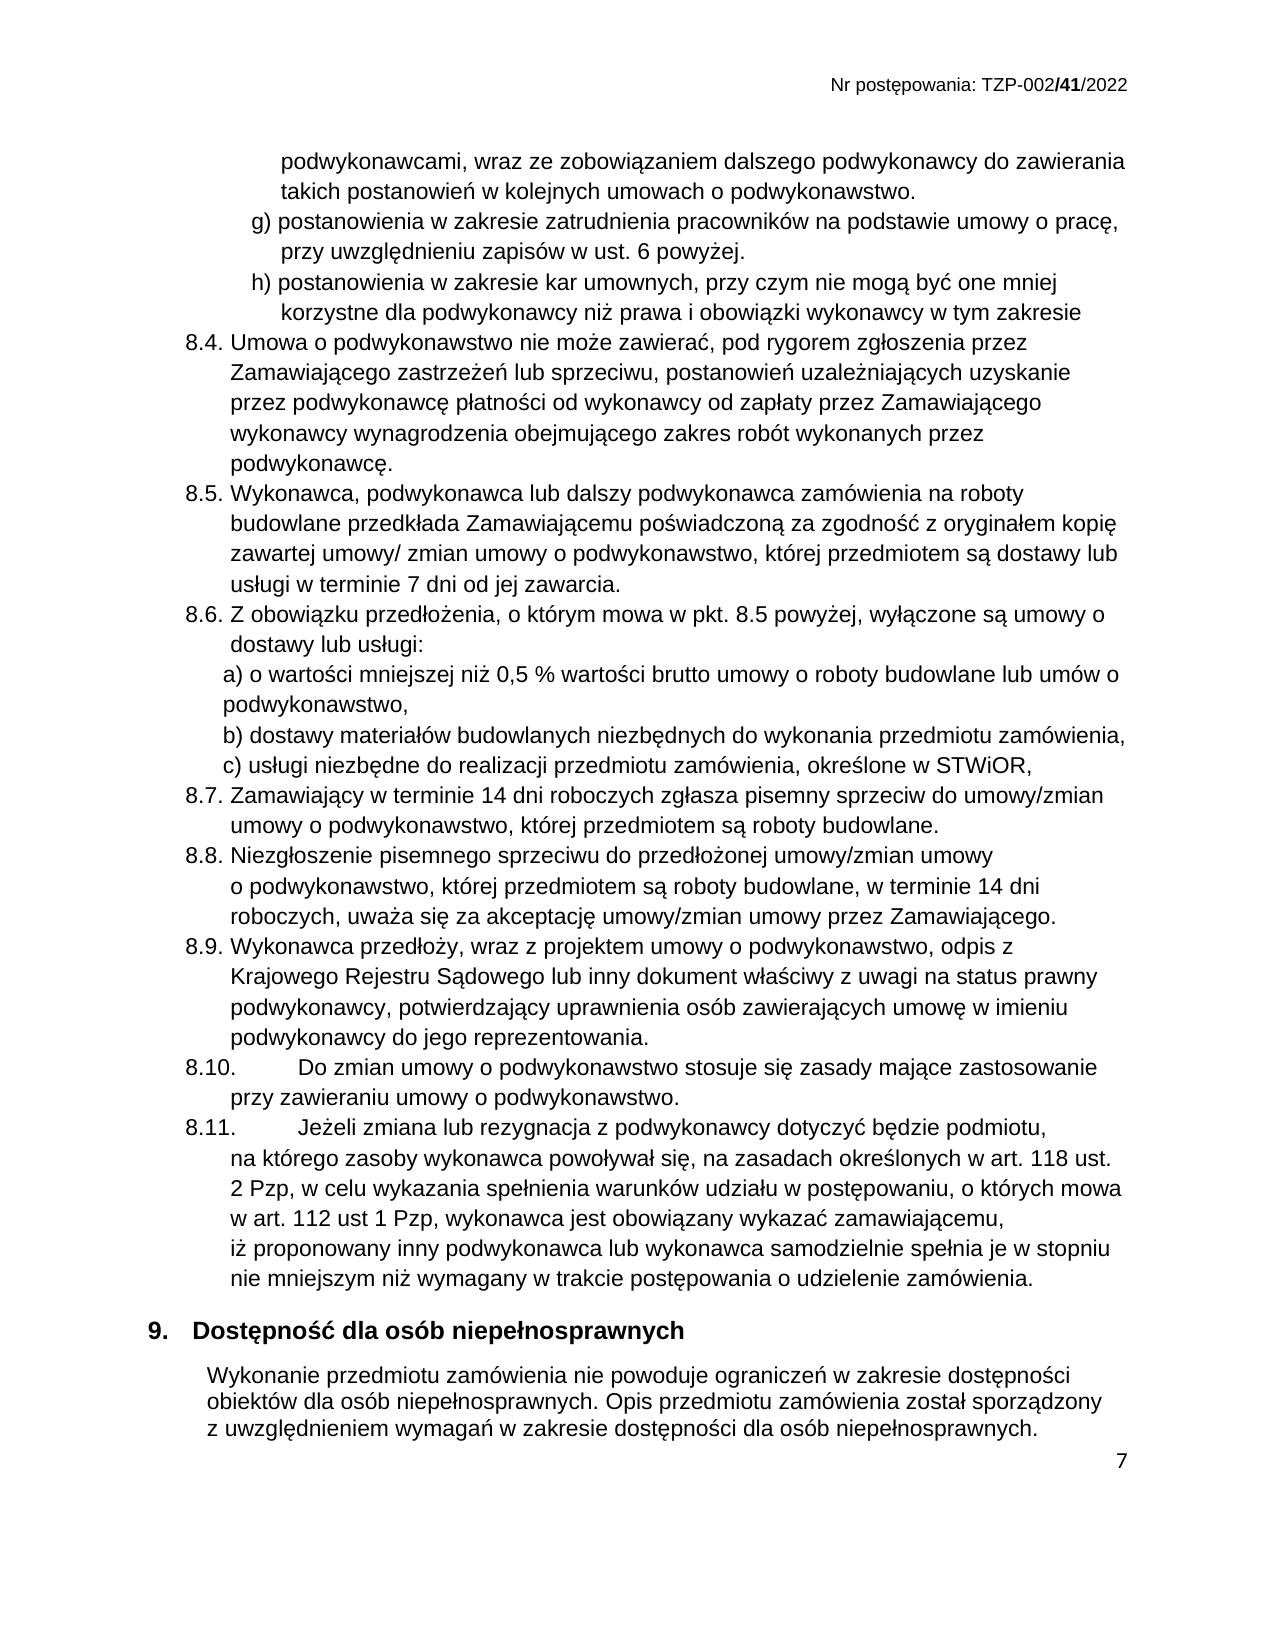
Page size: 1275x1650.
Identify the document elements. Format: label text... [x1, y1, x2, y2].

list Z obowiązku przedłożenia, o którym mowa w pkt. 8.5 powyżej, wyłączone są umowy o dostawy lub usługi: [185, 601, 1127, 657]
list Do zmian umowy o podwykonawstwo stosuje się zasady mające zastosowanie przy zawieraniu umowy o podwykonawstwo. [185, 1054, 1127, 1110]
list Umowa o podwykonawstwo nie może zawierać, pod rygorem zgłoszenia przez Zamawiającego zastrzeżeń lub sprzeciwu, postanowień uzależniających uzyskanie przez podwykonawcę płatności od wykonawcy od zapłaty przez Zamawiającego wykonawcy wynagrodzenia obejmującego zakres robót wykonanych przez podwykonawcę. [185, 329, 1127, 476]
list Wykonawca, podwykonawca lub dalszy podwykonawca zamówienia na roboty budowlane przedkłada Zamawiającemu poświadczoną za zgodność z oryginałem kopię zawartej umowy/ zmian umowy o podwykonawstwo, której przedmiotem są dostawy lub usługi w terminie 7 dni od jej zawarcia. [185, 480, 1127, 597]
list Niezgłoszenie pisemnego sprzeciwu do przedłożonej umowy/zmian umowy o podwykonawstwo, której przedmiotem są roboty budowlane, w terminie 14 dni roboczych, uważa się za akceptację umowy/zmian umowy przez Zamawiającego. [185, 842, 1127, 929]
text h) postanowienia w zakresie kar umownych, przy czym nie mogą być one mniej korzystne dla podwykonawcy niż prawa i obowiązki wykonawcy w tym zakresie [251, 268, 1127, 325]
text b) dostawy materiałów budowlanych niezbędnych do wykonania przedmiotu zamówienia, [223, 722, 1127, 748]
list Dostępność dla osób niepełnosprawnych [148, 1316, 1127, 1345]
text g) postanowienia w zakresie zatrudnienia pracowników na podstawie umowy o pracę, przy uwzględnieniu zapisów w ust. 6 powyżej. [251, 208, 1127, 264]
list Wykonawca przedłoży, wraz z projektem umowy o podwykonawstwo, odpis z Krajowego Rejestru Sądowego lub inny dokument właściwy z uwagi na status prawny podwykonawcy, potwierdzający uprawnienia osób zawierających umowę w imieniu podwykonawcy do jego reprezentowania. [185, 933, 1127, 1050]
text a) o wartości mniejszej niż 0,5 % wartości brutto umowy o roboty budowlane lub umów o podwykonawstwo, [223, 661, 1127, 718]
list Zamawiający w terminie 14 dni roboczych zgłasza pisemny sprzeciw do umowy/zmian umowy o podwykonawstwo, której przedmiotem są roboty budowlane. [185, 782, 1127, 838]
text c) usługi niezbędne do realizacji przedmiotu zamówienia, określone w STWiOR, [223, 752, 1127, 778]
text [251, 148, 1127, 204]
text Wykonanie przedmiotu zamówienia nie powoduje ograniczeń w zakresie dostępności obiektów dla osób niepełnosprawnych. Opis przedmiotu zamówienia został sporządzony z uwzględnieniem wymagań w zakresie dostępności dla osób niepełnosprawnych. [207, 1362, 1127, 1441]
list Jeżeli zmiana lub rezygnacja z podwykonawcy dotyczyć będzie podmiotu, na którego zasoby wykonawca powoływał się, na zasadach określonych w art. 118 ust. 2 Pzp, w celu wykazania spełnienia warunków udziału w postępowaniu, o których mowa w art. 112 ust 1 Pzp, wykonawca jest obowiązany wykazać zamawiającemu, iż proponowany inny podwykonawca lub wykonawca samodzielnie spełnia je w stopniu nie mniejszym niż wymagany w trakcie postępowania o udzielenie zamówienia. [185, 1114, 1127, 1292]
